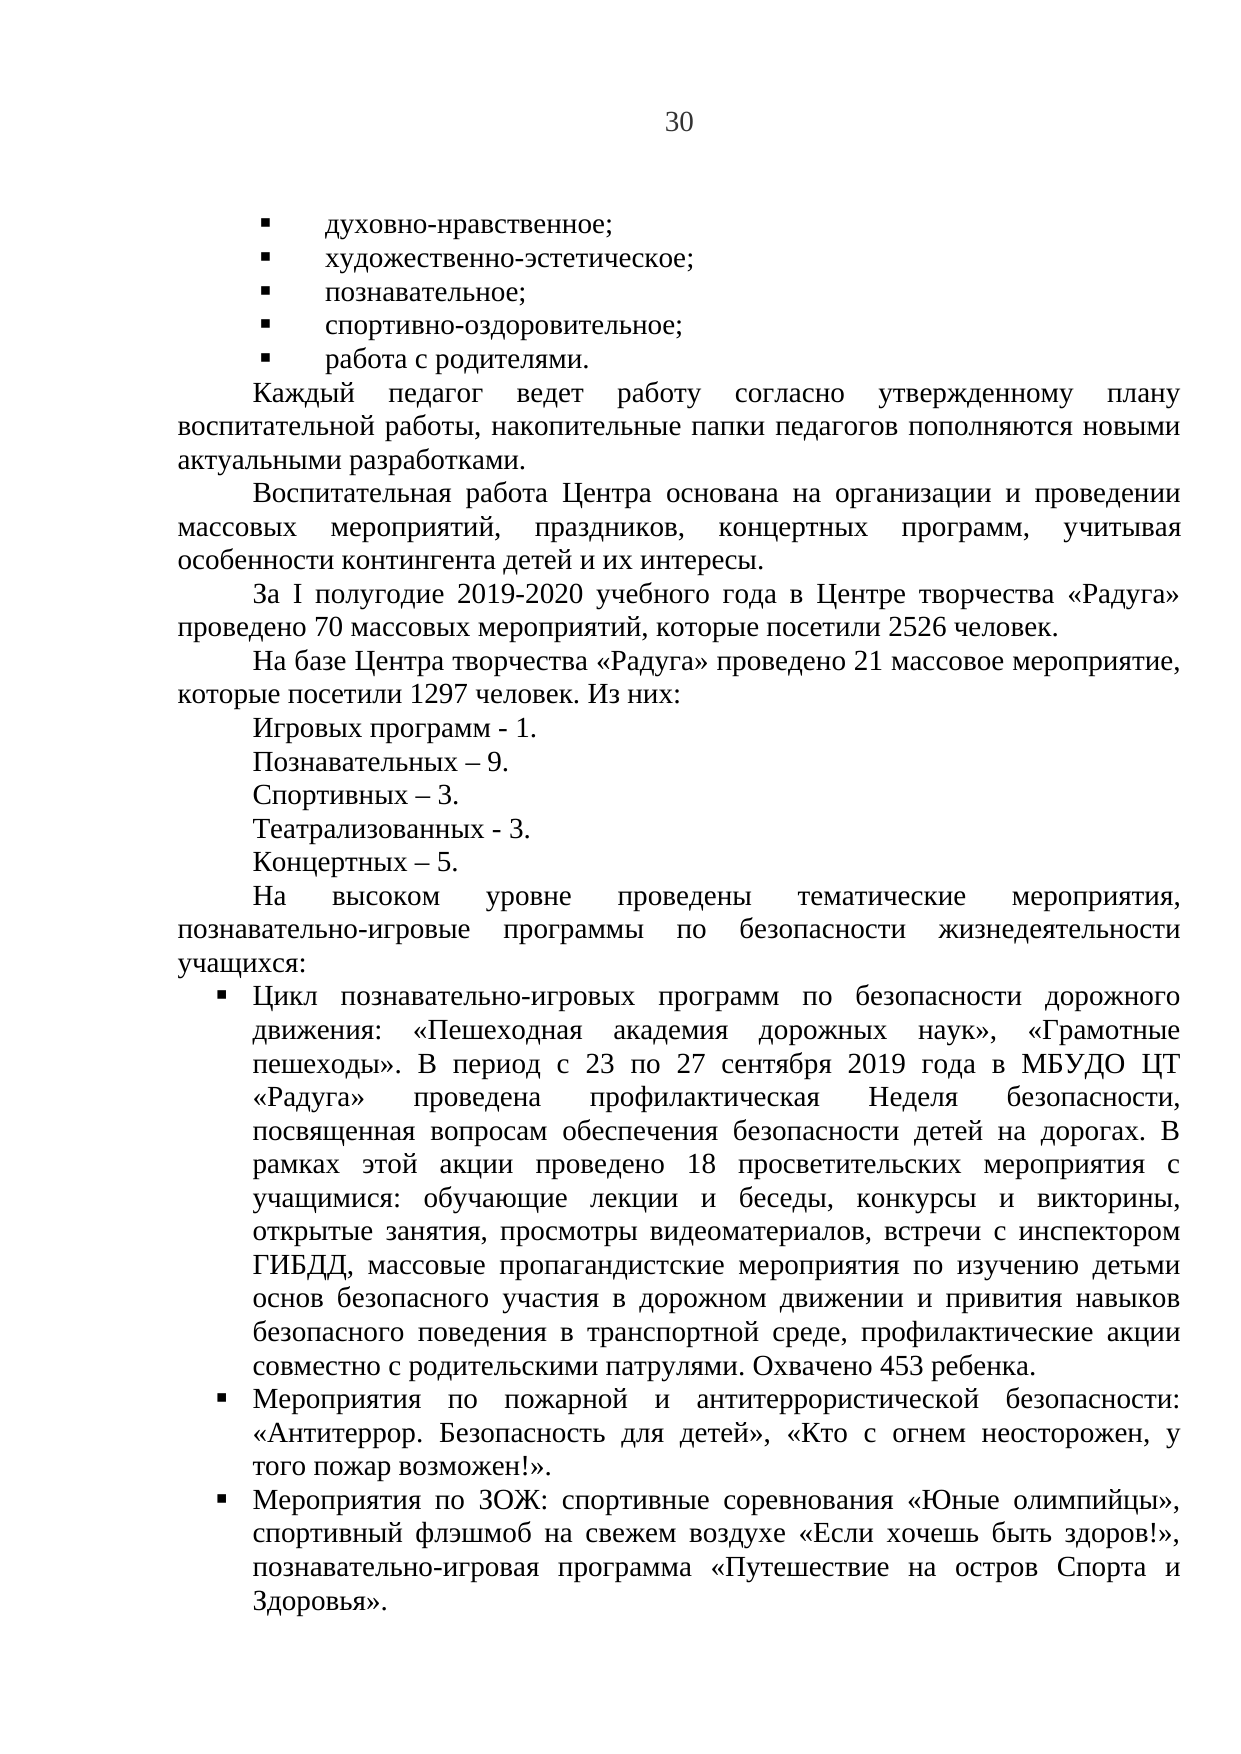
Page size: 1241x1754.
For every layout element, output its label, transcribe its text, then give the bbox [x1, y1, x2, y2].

list работа с родителями. [252, 341, 1181, 375]
list познавательное; [252, 274, 1181, 307]
list Каждый педагог ведет работу согласно утвержденному плану воспитательной работы, накопительные папки педагогов пополняются новыми актуальными разработками. [177, 375, 1181, 475]
list На высоком уровне проведены тематические мероприятия, познавательно-игровые программы по безопасности жизнедеятельности учащихся: [177, 878, 1181, 978]
list На базе Центра творчества «Радуга» проведено 21 массовое мероприятие, которые посетили 1297 человек. Из них: [177, 643, 1181, 710]
list Мероприятия по пожарной и антитеррористической безопасности: «Антитеррор. Безопасность для детей», «Кто с огнем неосторожен, у того пожар возможен!». [215, 1381, 1181, 1482]
list Цикл познавательно-игровых программ по безопасности дорожного движения: «Пешеходная академия дорожных наук», «Грамотные пешеходы». В период с 23 по 27 сентября 2019 года в МБУДО ЦТ «Радуга» проведена профилактическая Неделя безопасности, посвященная вопросам обеспечения безопасности детей на дорогах. В рамках этой акции проведено 18 просветительских мероприятия с учащимися: обучающие лекции и беседы, конкурсы и викторины, открытые занятия, просмотры видеоматериалов, встречи с инспектором ГИБДД, массовые пропагандистские мероприятия по изучению детьми основ безопасного участия в дорожном движении и привития навыков безопасного поведения в транспортной среде, профилактические акции совместно с родительскими патрулями. Охвачено 453 ребенка. [215, 978, 1181, 1381]
list духовно-нравственное; [252, 207, 1181, 240]
list Мероприятия по ЗОЖ: спортивные соревнования «Юные олимпийцы», спортивный флэшмоб на свежем воздухе «Если хочешь быть здоров!», познавательно-игровая программа «Путешествие на остров Спорта и Здоровья». [215, 1482, 1181, 1616]
list Познавательных – 9. [177, 744, 1181, 777]
list Театрализованных - 3. [177, 811, 1181, 844]
list Воспитательная работа Центра основана на организации и проведении массовых мероприятий, праздников, концертных программ, учитывая особенности контингента детей и их интересы. [177, 475, 1181, 576]
list Концертных – 5. [177, 844, 1181, 878]
list Игровых программ - 1. [177, 710, 1181, 744]
list Спортивных – 3. [177, 777, 1181, 811]
list спортивно-оздоровительное; [252, 307, 1181, 341]
list художественно-эстетическое; [252, 240, 1181, 274]
list За I полугодие 2019-2020 учебного года в Центре творчества «Радуга» проведено 70 массовых мероприятий, которые посетили 2526 человек. [177, 576, 1181, 643]
